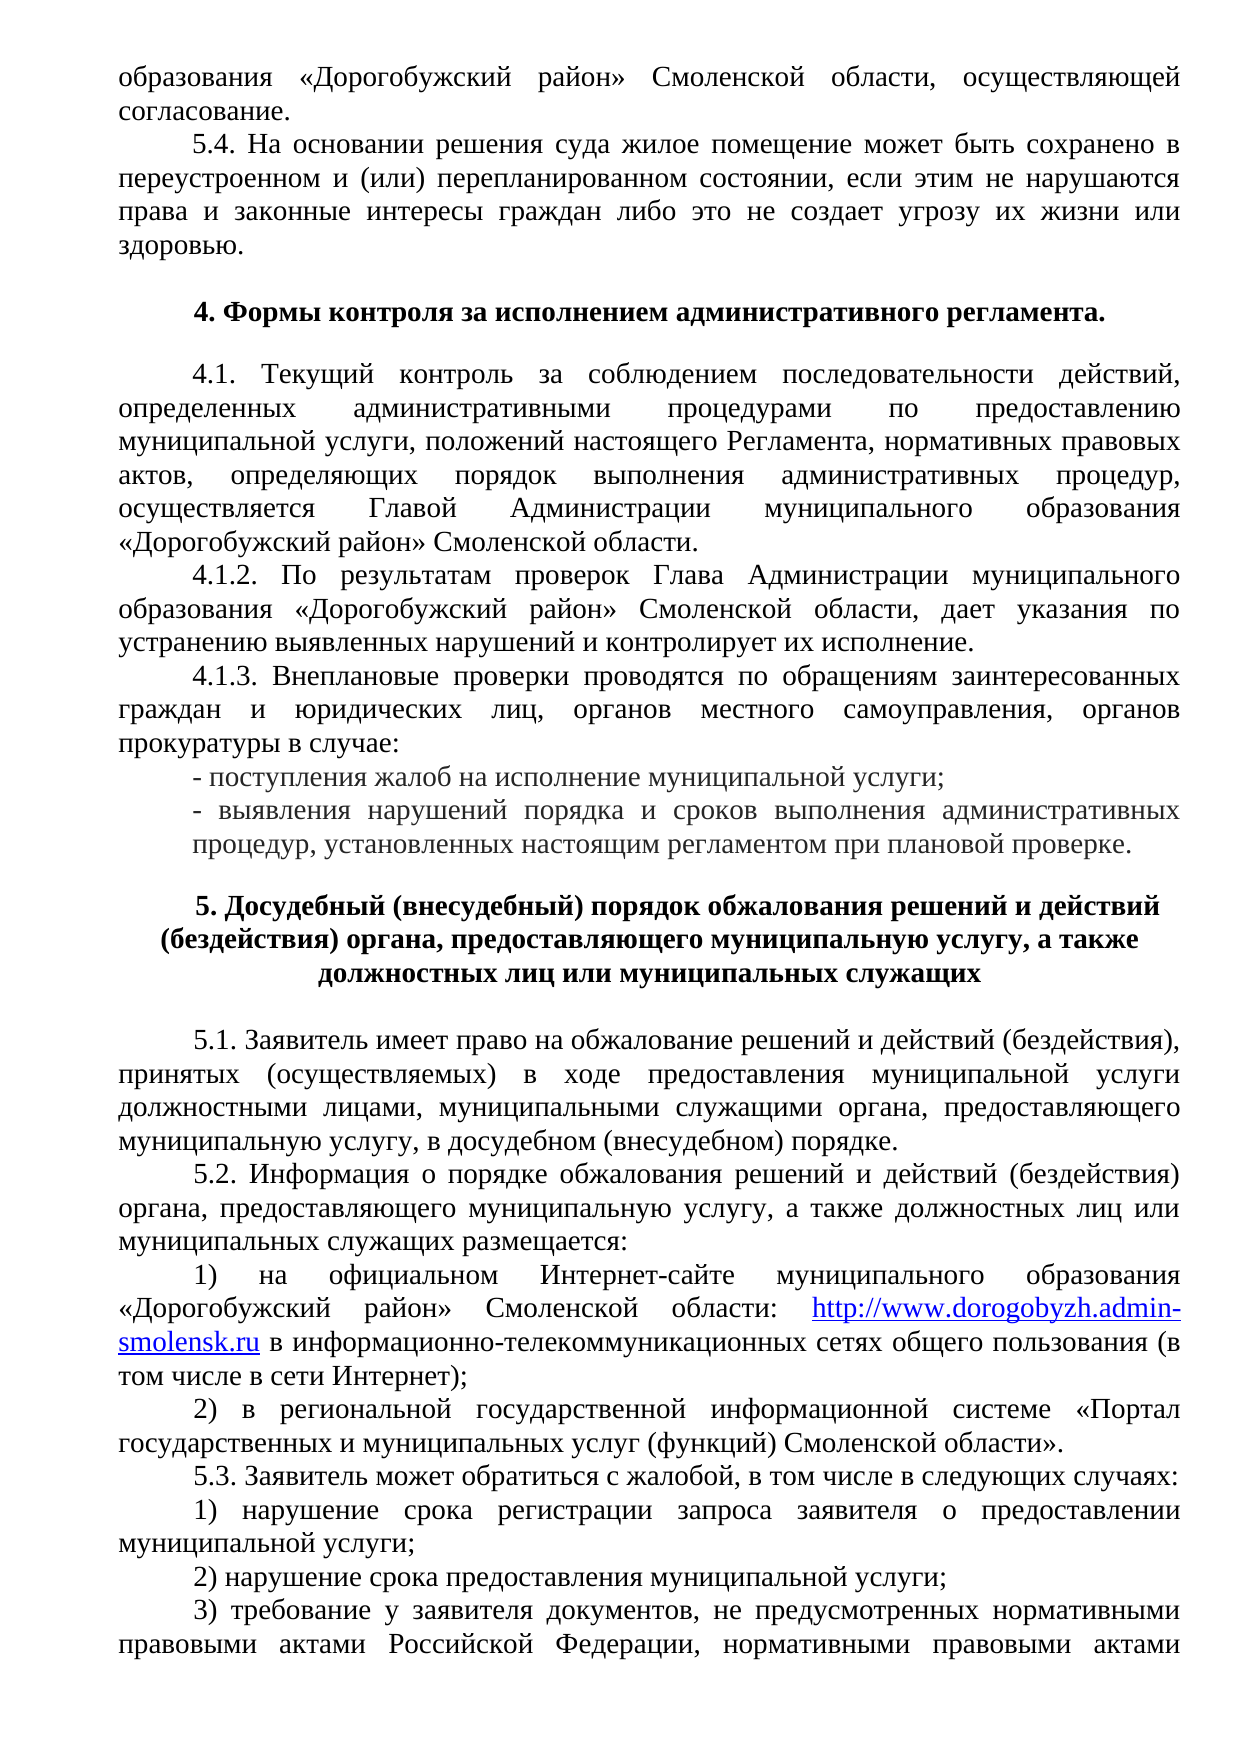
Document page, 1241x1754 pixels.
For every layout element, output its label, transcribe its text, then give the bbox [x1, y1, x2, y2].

text - выявления нарушений порядка и сроков выполнения административных процедур, установленных настоящим регламентом при плановой проверке. [192, 792, 1181, 859]
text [118, 1592, 1181, 1659]
text 2) нарушение срока предоставления муниципальной услуги; [118, 1559, 1181, 1592]
text 1) нарушение срока регистрации запроса заявителя о предоставлении муниципальной услуги; [118, 1492, 1181, 1559]
text 5. Досудебный (внесудебный) порядок обжалования решений и действий (бездействия) органа, предоставляющего муниципальную услугу, а также должностных лиц или муниципальных служащих [118, 888, 1181, 989]
text 2) в региональной государственной информационной системе «Портал государственных и муниципальных услуг (функций) Смоленской области». [118, 1391, 1181, 1458]
text - поступления жалоб на исполнение муниципальной услуги; [192, 759, 1181, 792]
text 5.4. На основании решения суда жилое помещение может быть сохранено в переустроенном и (или) перепланированном состоянии, если этим не нарушаются права и законные интересы граждан либо это не создает угрозу их жизни или здоровью. [118, 126, 1181, 260]
text 5.1. Заявитель имеет право на обжалование решений и действий (бездействия), принятых (осуществляемых) в ходе предоставления муниципальной услуги должностными лицами, муниципальными служащими органа, предоставляющего муниципальную услугу, в досудебном (внесудебном) порядке. [118, 1022, 1181, 1156]
text 1) на официальном Интернет-сайте муниципального образования «Дорогобужский район» Смоленской области: http://www.dorogobyzh.admin-smolensk.ru в информационно-телекоммуникационных сетях общего пользования (в том числе в сети Интернет); [118, 1257, 1181, 1391]
text 4.1.2. По результатам проверок Глава Администрации муниципального образования «Дорогобужский район» Смоленской области, дает указания по устранению выявленных нарушений и контролирует их исполнение. [118, 557, 1181, 658]
text 4. Формы контроля за исполнением административного регламента. [118, 294, 1181, 327]
text 5.2. Информация о порядке обжалования решений и действий (бездействия) органа, предоставляющего муниципальную услугу, а также должностных лиц или муниципальных служащих размещается: [118, 1156, 1181, 1257]
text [118, 59, 1181, 126]
text 5.3. Заявитель может обратиться с жалобой, в том числе в следующих случаях: [118, 1458, 1181, 1492]
text 4.1.3. Внеплановые проверки проводятся по обращениям заинтересованных граждан и юридических лиц, органов местного самоуправления, органов прокуратуры в случае: [118, 658, 1181, 759]
text 4.1. Текущий контроль за соблюдением последовательности действий, определенных административными процедурами по предоставлению муниципальной услуги, положений настоящего Регламента, нормативных правовых актов, определяющих порядок выполнения административных процедур, осуществляется Главой Администрации муниципального образования «Дорогобужский район» Смоленской области. [118, 356, 1181, 557]
